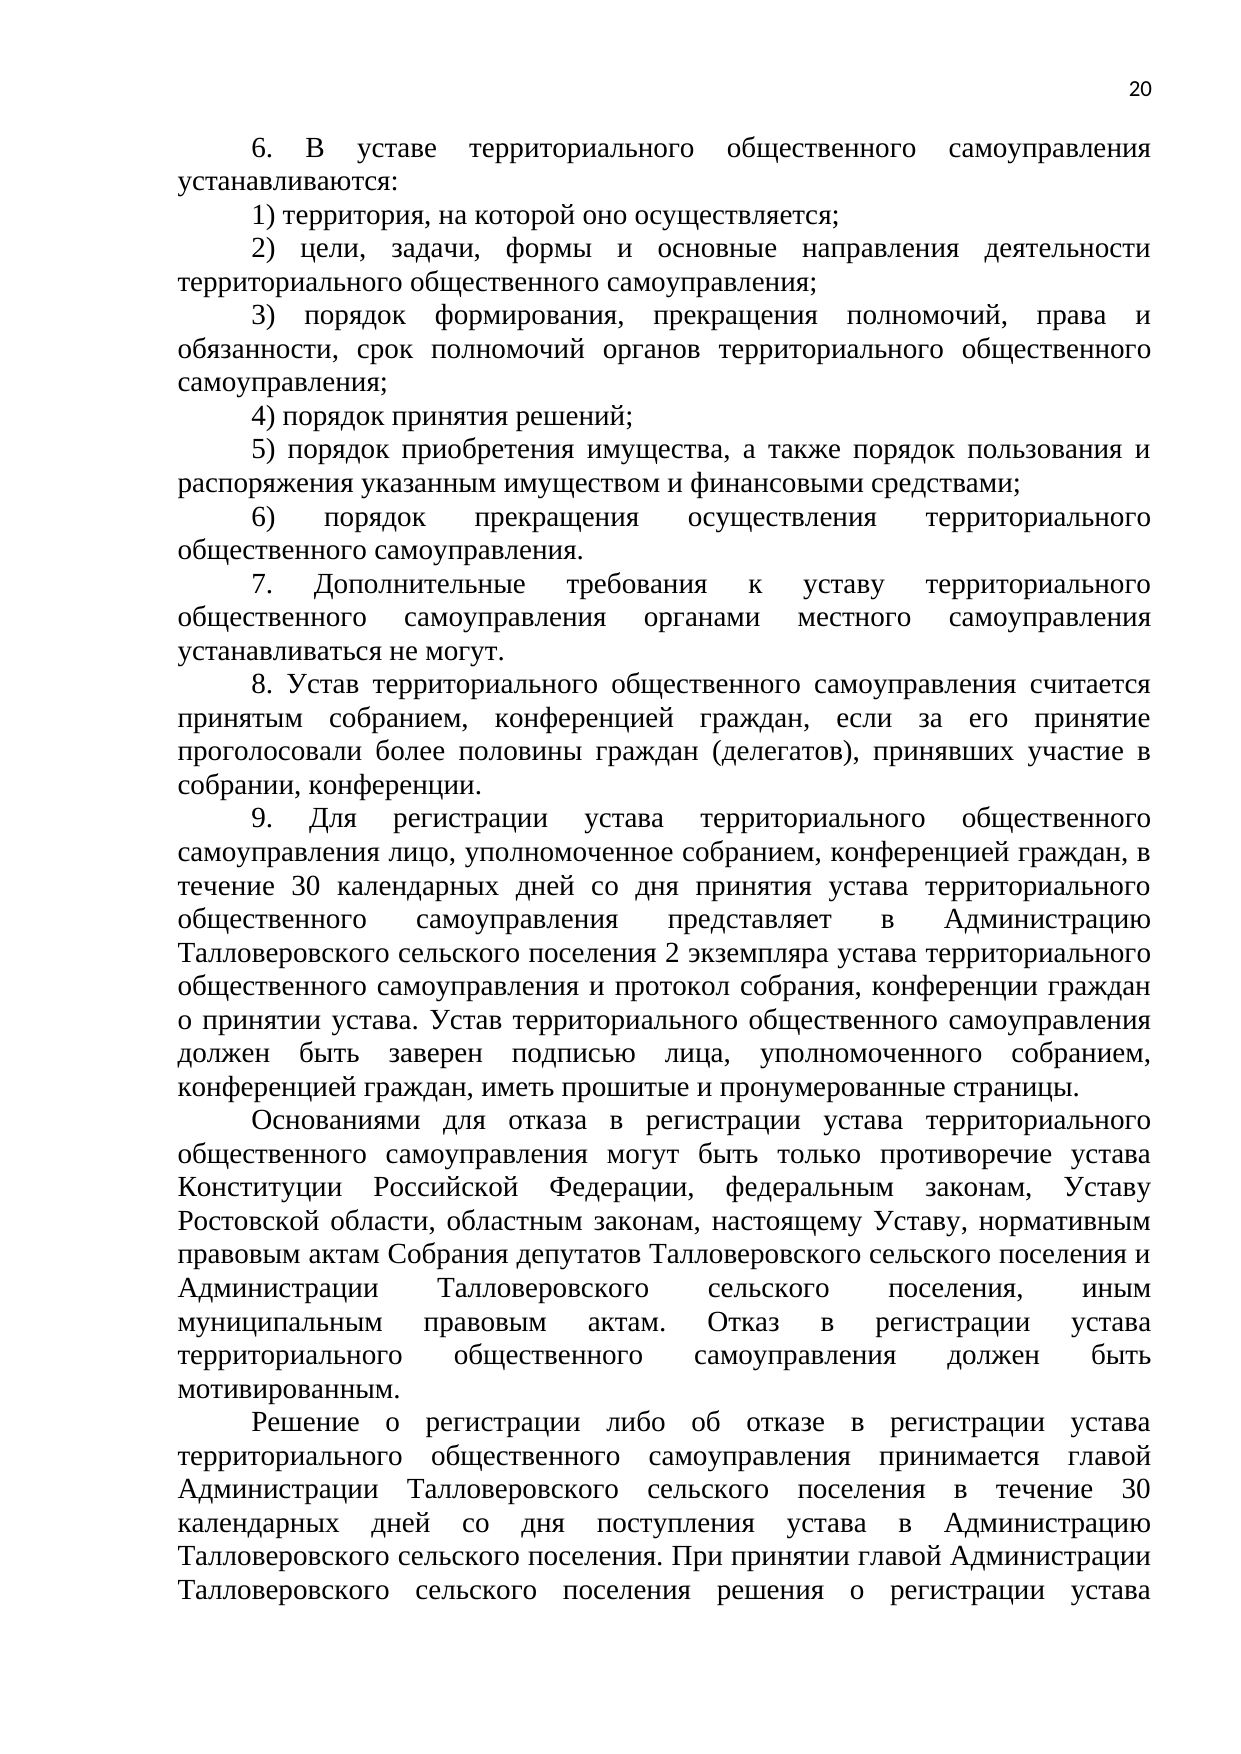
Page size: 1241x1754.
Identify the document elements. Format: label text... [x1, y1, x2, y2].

text 6. В уставе территориального общественного самоуправления устанавливаются: [177, 130, 1152, 197]
text 3) порядок формирования, прекращения полномочий, права и обязанности, срок полномочий органов территориального общественного самоуправления; [177, 297, 1152, 398]
text 7. Дополнительные требования к уставу территориального общественного самоуправления органами местного самоуправления устанавливаться не могут. [177, 566, 1152, 666]
text 4) порядок принятия решений; [177, 398, 1152, 432]
text Основаниями для отказа в регистрации устава территориального общественного самоуправления могут быть только противоречие устава Конституции Российской Федерации, федеральным законам, Уставу Ростовской области, областным законам, настоящему Уставу, нормативным правовым актам Собрания депутатов Талловеровского сельского поселения и Администрации Талловеровского сельского поселения, иным муниципальным правовым актам. Отказ в регистрации устава территориального общественного самоуправления должен быть мотивированным. [177, 1102, 1152, 1404]
text 9. Для регистрации устава территориального общественного самоуправления лицо, уполномоченное собранием, конференцией граждан, в течение 30 календарных дней со дня принятия устава территориального общественного самоуправления представляет в Администрацию Талловеровского сельского поселения 2 экземпляра устава территориального общественного самоуправления и протокол собрания, конференции граждан о принятии устава. Устав территориального общественного самоуправления должен быть заверен подписью лица, уполномоченного собранием, конференцией граждан, иметь прошитые и пронумерованные страницы. [177, 801, 1152, 1102]
text 1) территория, на которой оно осуществляется; [177, 197, 1152, 230]
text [177, 1404, 1152, 1606]
text 6) порядок прекращения осуществления территориального общественного самоуправления. [177, 499, 1152, 566]
text 5) порядок приобретения имущества, а также порядок пользования и распоряжения указанным имуществом и финансовыми средствами; [177, 432, 1152, 499]
text 8. Устав территориального общественного самоуправления считается принятым собранием, конференцией граждан, если за его принятие проголосовали более половины граждан (делегатов), принявших участие в собрании, конференции. [177, 666, 1152, 801]
text 2) цели, задачи, формы и основные направления деятельности территориального общественного самоуправления; [177, 230, 1152, 297]
